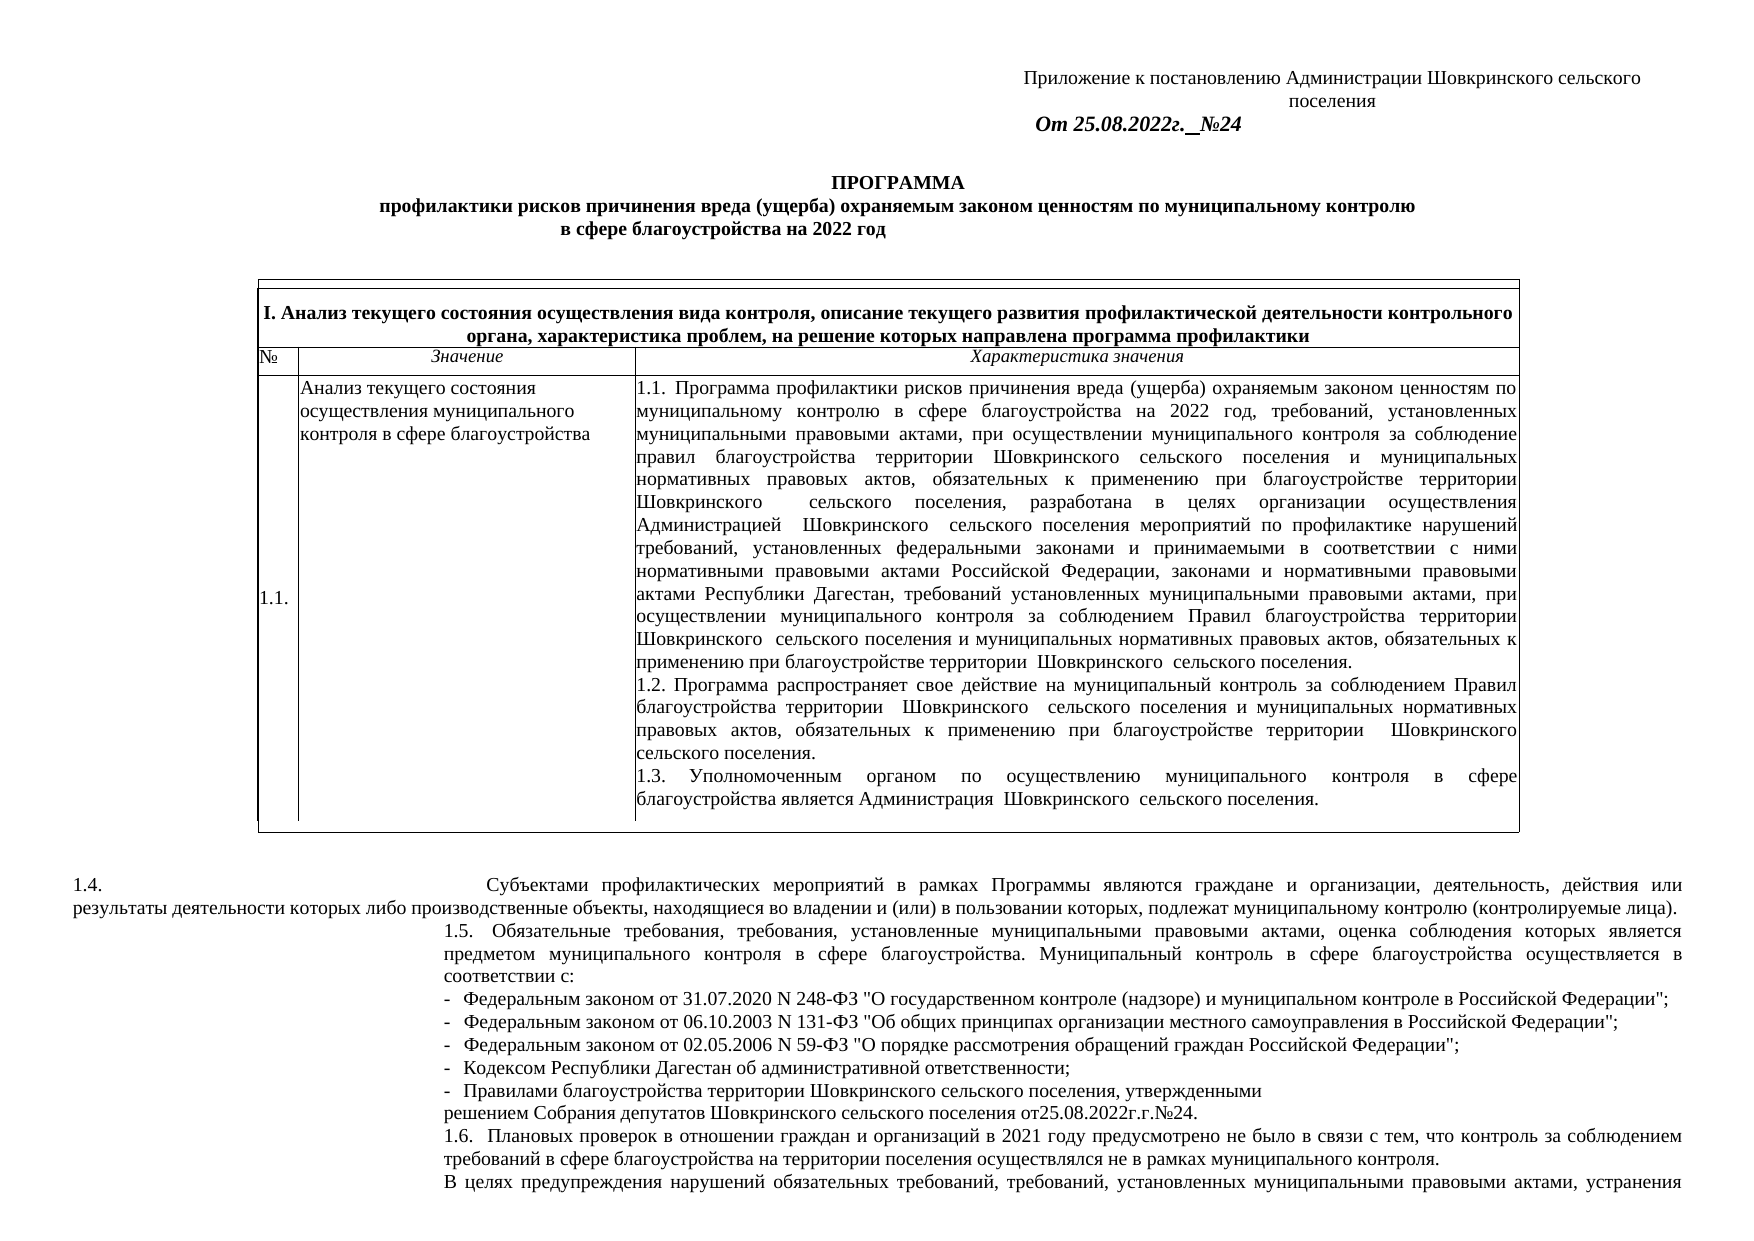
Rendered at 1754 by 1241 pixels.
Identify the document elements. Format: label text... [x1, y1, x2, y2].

table_cell Анализ текущего состояния осуществления муниципального контроля в сфере благоустройства [299, 376, 635, 821]
table_cell Значение [299, 348, 635, 375]
text решением Собрания депутатов Шовкринского сельского поселения от25.08.2022г.г.№24. [443, 1102, 1704, 1124]
list Субъектами профилактических мероприятий в рамках Программы являются граждане и организации, деятельность, действия или результаты деятельности которых либо производственные объекты, находящиеся во владении и (или) в пользовании которых, подлежат муниципальному контролю (контролируемые лица). [73, 873, 1683, 919]
table_cell № [259, 348, 298, 375]
text От 25.08.2022г. №24 [1035, 112, 1704, 137]
list Кодексом Республики Дагестан об административной ответственности; [443, 1056, 1704, 1079]
table_cell 1.1. [259, 376, 298, 821]
table_cell Характеристика значения [636, 348, 1519, 375]
list Федеральным законом от N 248-ФЗ "О государственном контроле (надзоре) и муниципальном контроле в Российской Федерации"; [443, 987, 1683, 1010]
table_cell Программа профилактики рисков причинения вреда (ущерба) охраняемым законом ценностям по муниципальному контролю в сфере благоустройства на 2022 год, требований, установленных муниципальными правовыми актами, при осуществлении муниципального контроля за соблюдение правил благоустройства территории Шовкринского сельского поселения и муниципальных нормативных правовых актов, обязательных к применению при благоустройстве территории Шовкринского сельского поселения, разработана в целях организации осуществления Администрацией Шовкринского сельского поселения мероприятий по профилактике нарушений требований, установленных федеральными законами и принимаемыми в соответствии с ними нормативными правовыми актами Российской Федерации, законами и нормативными правовыми актами Республики Дагестан, требований установленных муниципальными правовыми актами, при осуществлении муниципального контроля за соблюдением Правил благоустройства территории Шовкринского сельского поселения и муниципальных нормативных правовых актов, обязательных к применению при благоустройстве территории Шовкринского сельского поселения. Программа распространяет свое действие на муниципальный контроль за соблюдением Правил благоустройства территории Шовкринского сельского поселения и муниципальных нормативных правовых актов, обязательных к применению при благоустройстве территории Шовкринского сельского поселения. Уполномоченным органом по осуществлению муниципального контроля в сфере благоустройства является Администрация Шовкринского сельского поселения. [636, 376, 1519, 821]
text Приложение к постановлению Администрации Шовкринского сельского поселения [987, 66, 1677, 112]
list Правилами благоустройства территории Шовкринского сельского поселения, утвержденными [443, 1079, 1704, 1102]
list Федеральным законом от N 59-ФЗ "О порядке рассмотрения обращений граждан Российской Федерации"; [443, 1033, 1683, 1056]
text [443, 1170, 1683, 1193]
table_header I. Анализ текущего состояния осуществления вида контроля, описание текущего развития профилактической деятельности контрольного органа, характеристика проблем, на решение которых направлена программа профилактики [259, 289, 1519, 347]
text профилактики рисков причинения вреда (ущерба) охраняемым законом ценностям по муниципальному контролю [91, 194, 1704, 217]
text ПРОГРАММА [91, 171, 1704, 194]
text в сфере благоустройства на 2022 год [560, 217, 1704, 239]
list Обязательные требования, требования, установленные муниципальными правовыми актами, оценка соблюдения которых является предметом муниципального контроля в сфере благоустройства. Муниципальный контроль в сфере благоустройства осуществляется в соответствии с: [443, 919, 1683, 987]
list Плановых проверок в отношении граждан и организаций в 2021 году предусмотрено не было в связи с тем, что контроль за соблюдением требований в сфере благоустройства на территории поселения осуществлялся не в рамках муниципального контроля. [443, 1124, 1683, 1170]
list Федеральным законом от N 131-ФЗ "Об общих принципах организации местного самоуправления в Российской Федерации"; [443, 1010, 1683, 1033]
